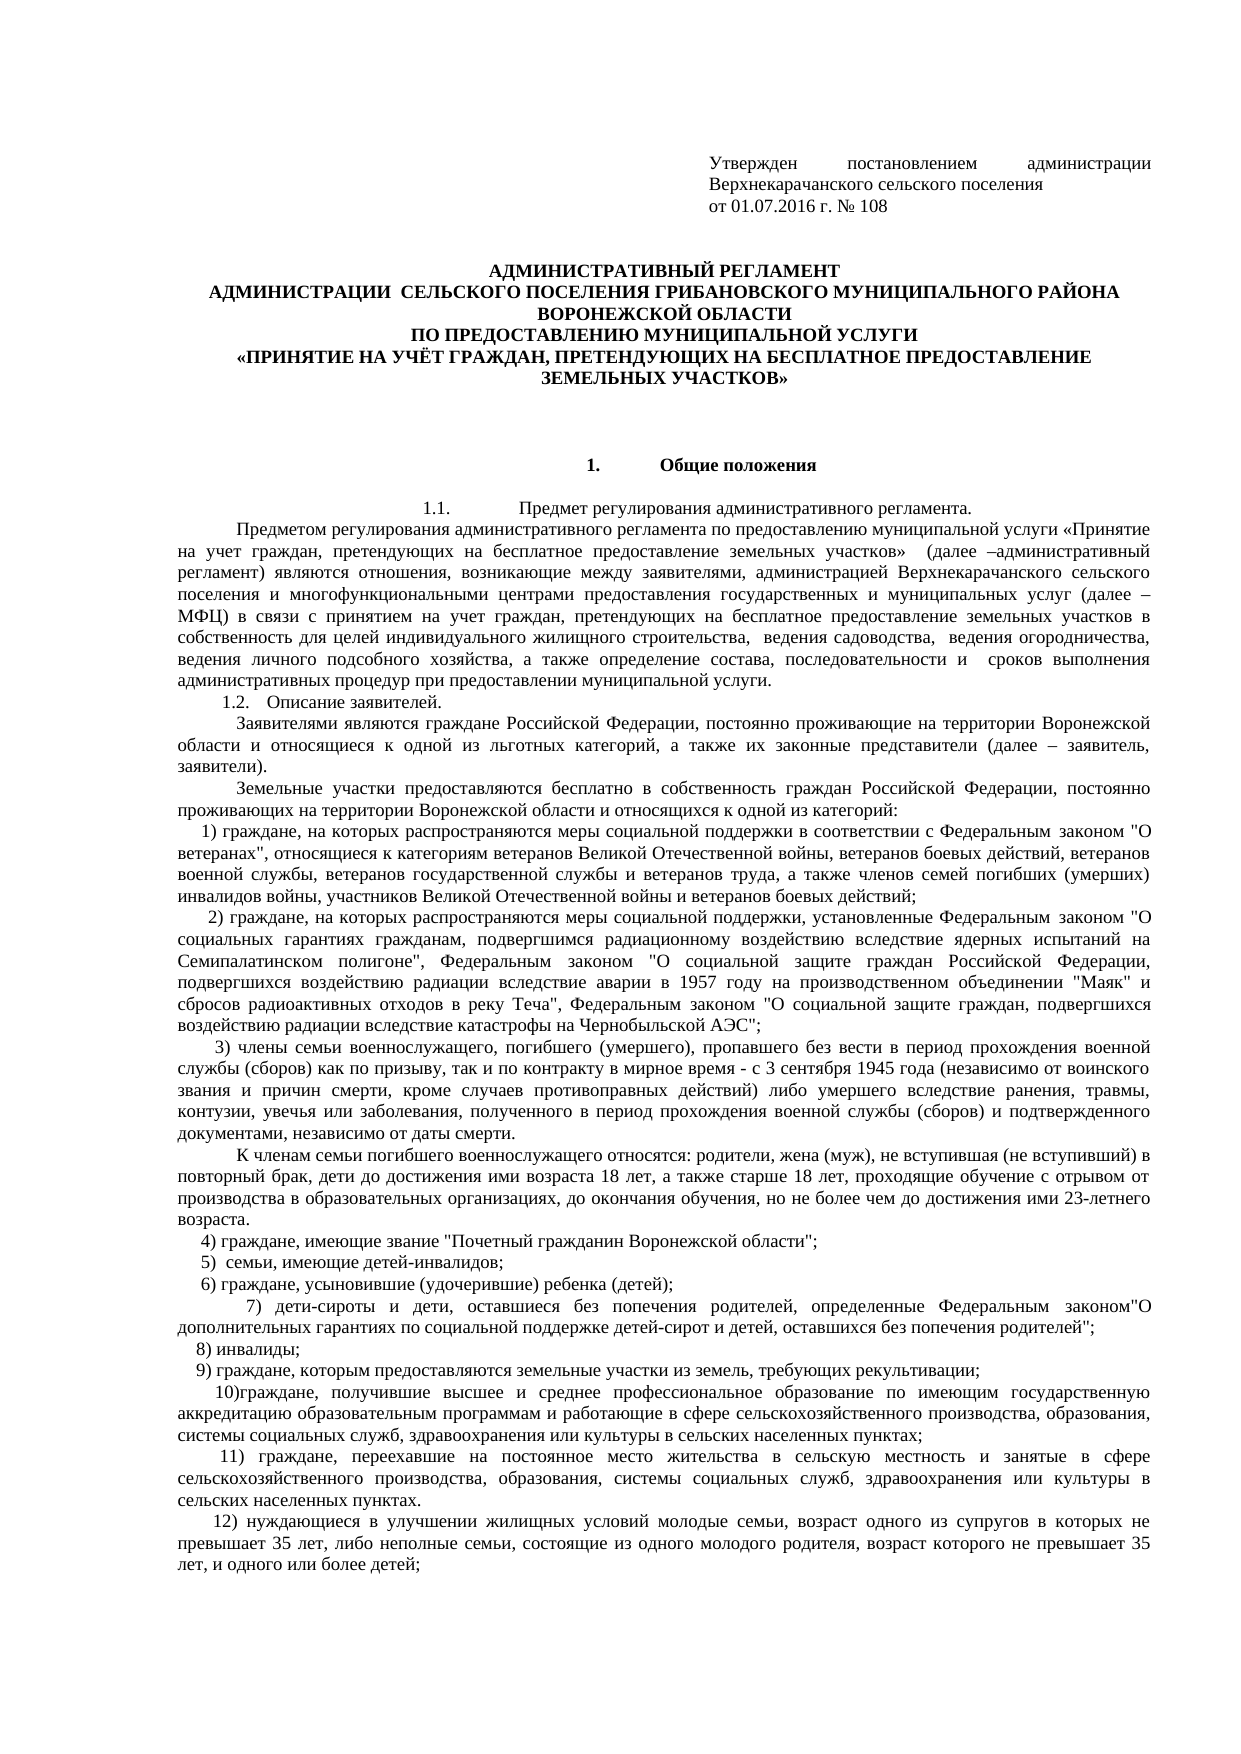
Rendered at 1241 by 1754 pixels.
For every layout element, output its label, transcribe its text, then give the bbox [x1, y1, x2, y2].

text ПО ПРЕДОСТАВЛЕНИЮ МУНИЦИПАЛЬНОЙ УСЛУГИ [177, 324, 1152, 346]
list Описание заявителей. [222, 691, 1152, 712]
text 8) инвалиды; [177, 1338, 1152, 1359]
text АДМИНИСТРАТИВНЫЙ РЕГЛАМЕНТ [177, 259, 1152, 281]
text 1) граждане, на которых распространяются меры социальной поддержки в соответствии с Федеральным законом "О ветеранах", относящиеся к категориям ветеранов Великой Отечественной войны, ветеранов боевых действий, ветеранов военной службы, ветеранов государственной службы и ветеранов труда, а также членов семей погибших (умерших) инвалидов войны, участников Великой Отечественной войны и ветеранов боевых действий; [177, 820, 1152, 906]
text Утвержден постановлением администрации Верхнекарачанского сельского поселения [709, 152, 1152, 195]
text 4) граждане, имеющие звание "Почетный гражданин Воронежской области"; [177, 1230, 1152, 1251]
text Заявителями являются граждане Российской Федерации, постоянно проживающие на территории Воронежской области и относящиеся к одной из льготных категорий, а также их законные представители (далее – заявитель, заявители). [177, 712, 1152, 777]
text 11) граждане, переехавшие на постоянное место жительства в сельскую местность и занятые в сфере сельскохозяйственного производства, образования, системы социальных служб, здравоохранения или культуры в сельских населенных пунктах. [177, 1445, 1152, 1510]
list Предмет регулирования административного регламента. [243, 497, 1152, 518]
text 5) семьи, имеющие детей-инвалидов; [177, 1251, 1152, 1273]
text 3) члены семьи военнослужащего, погибшего (умершего), пропавшего без вести в период прохождения военной службы (сборов) как по призыву, так и по контракту в мирное время - с 3 сентября 1945 года (независимо от воинского звания и причин смерти, кроме случаев противоправных действий) либо умершего вследствие ранения, травмы, контузии, увечья или заболевания, полученного в период прохождения военной службы (сборов) и подтвержденного документами, независимо от даты смерти. [177, 1036, 1152, 1143]
text К членам семьи погибшего военнослужащего относятся: родители, жена (муж), не вступившая (не вступивший) в повторный брак, дети до достижения ими возраста 18 лет, а также старше 18 лет, проходящие обучение с отрывом от производства в образовательных организациях, до окончания обучения, но не более чем до достижения ими 23-летнего возраста. [177, 1143, 1152, 1230]
text 6) граждане, усыновившие (удочерившие) ребенка (детей); [177, 1273, 1152, 1294]
text 12) нуждающиеся в улучшении жилищных условий молодые семьи, возраст одного из супругов в которых не превышает 35 лет, либо неполные семьи, состоящие из одного молодого родителя, возраст которого не превышает 35 лет, и одного или более детей; [177, 1510, 1152, 1575]
text 2) граждане, на которых распространяются меры социальной поддержки, установленные Федеральным законом "О социальных гарантиях гражданам, подвергшимся радиационному воздействию вследствие ядерных испытаний на Семипалатинском полигоне", Федеральным законом "О социальной защите граждан Российской Федерации, подвергшихся воздействию радиации вследствие аварии в 1957 году на производственном объединении "Маяк" и сбросов радиоактивных отходов в реку Теча", Федеральным законом "О социальной защите граждан, подвергшихся воздействию радиации вследствие катастрофы на Чернобыльской АЭС"; [177, 906, 1152, 1036]
text от 01.07.2016 г. № 108 [709, 195, 1152, 216]
text «ПРИНЯТИЕ НА УЧЁТ ГРАЖДАН, ПРЕТЕНДУЮЩИХ НА БЕСПЛАТНОЕ ПРЕДОСТАВЛЕНИЕ ЗЕМЕЛЬНЫХ УЧАСТКОВ» [177, 346, 1152, 389]
text 9) граждане, которым предоставляются земельные участки из земель, требующих рекультивации; [177, 1359, 1152, 1381]
text Земельные участки предоставляются бесплатно в собственность граждан Российской Федерации, постоянно проживающих на территории Воронежской области и относящихся к одной из категорий: [177, 777, 1152, 820]
text 10)граждане, получившие высшее и среднее профессиональное образование по имеющим государственную аккредитацию образовательным программам и работающие в сфере сельскохозяйственного производства, образования, системы социальных служб, здравоохранения или культуры в сельских населенных пунктах; [177, 1381, 1152, 1445]
text АДМИНИСТРАЦИИ СЕЛЬСКОГО ПОСЕЛЕНИЯ ГРИБАНОВСКОГО МУНИЦИПАЛЬНОГО РАЙОНА ВОРОНЕЖСКОЙ ОБЛАСТИ [177, 281, 1152, 324]
text 7) дети-сироты и дети, оставшиеся без попечения родителей, определенные Федеральным законом"О дополнительных гарантиях по социальной поддержке детей-сирот и детей, оставшихся без попечения родителей"; [177, 1294, 1152, 1338]
text Предметом регулирования административного регламента по предоставлению муниципальной услуги «Принятие на учет граждан, претендующих на бесплатное предоставление земельных участков» (далее –административный регламент) являются отношения, возникающие между заявителями, администрацией Верхнекарачанского сельского поселения и многофункциональными центрами предоставления государственных и муниципальных услуг (далее – МФЦ) в связи с принятием на учет граждан, претендующих на бесплатное предоставление земельных участков в собственность для целей индивидуального жилищного строительства, ведения садоводства, ведения огородничества, ведения личного подсобного хозяйства, а также определение состава, последовательности и сроков выполнения административных процедур при предоставлении муниципальной услуги. [177, 518, 1152, 691]
list Общие положения [177, 453, 1152, 475]
